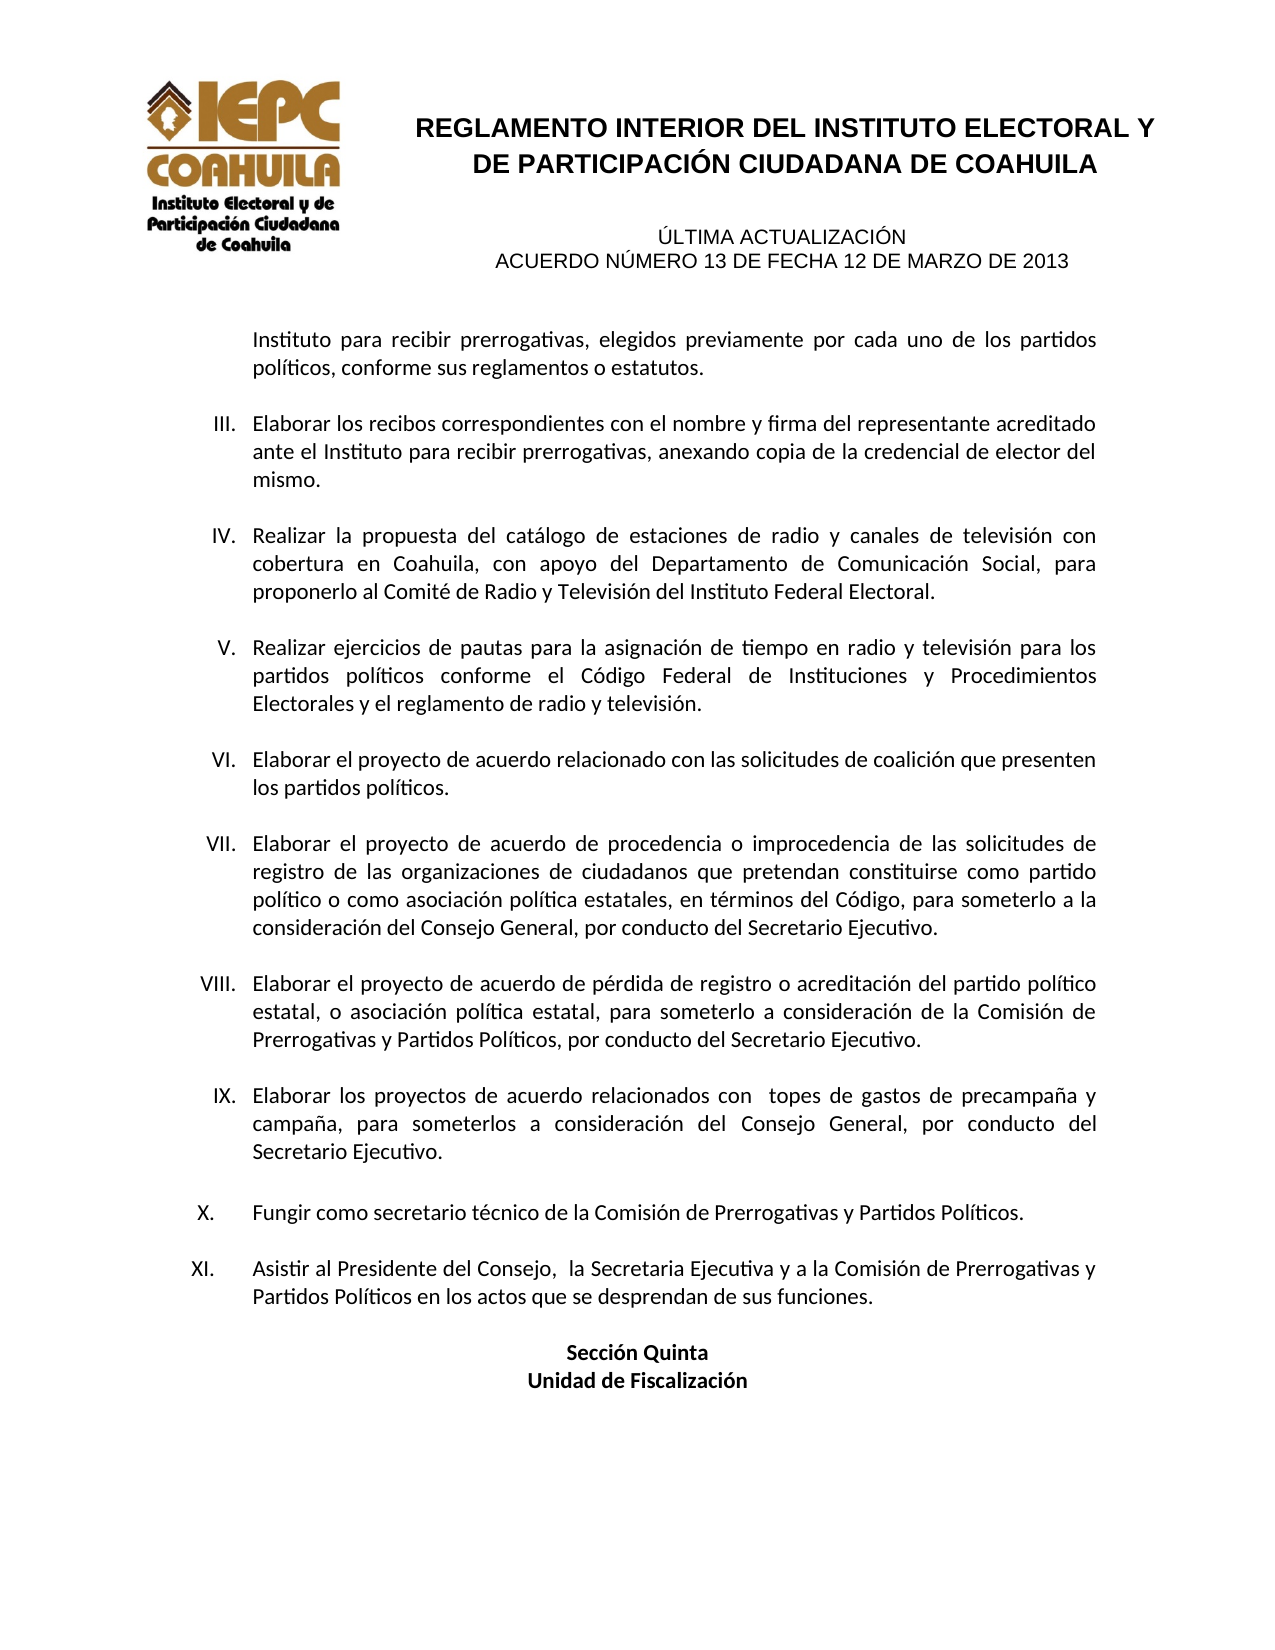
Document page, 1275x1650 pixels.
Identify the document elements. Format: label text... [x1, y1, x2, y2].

list Asistir al Presidente del Consejo, la Secretaria Ejecutiva y a la Comisión de Prerrogativas y Partidos Políticos en los actos que se desprendan de sus funciones. [215, 1254, 1098, 1310]
list Realizar la propuesta del catálogo de estaciones de radio y canales de televisión con cobertura en Coahuila, con apoyo del Departamento de Comunicación Social, para proponerlo al Comité de Radio y Televisión del Instituto Federal Electoral. [236, 521, 1098, 605]
list Elaborar el proyecto de acuerdo de pérdida de registro o acreditación del partido político estatal, o asociación política estatal, para someterlo a consideración de la Comisión de Prerrogativas y Partidos Políticos, por conducto del Secretario Ejecutivo. [236, 969, 1098, 1053]
list Elaborar el proyecto de acuerdo de procedencia o improcedencia de las solicitudes de registro de las organizaciones de ciudadanos que pretendan constituirse como partido político o como asociación política estatales, en términos del Código, para someterlo a la consideración del Consejo General, por conducto del Secretario Ejecutivo. [236, 829, 1098, 941]
list Elaborar los recibos correspondientes con el nombre y firma del representante acreditado ante el Instituto para recibir prerrogativas, anexando copia de la credencial de elector del mismo. [236, 409, 1098, 493]
picture [132, 66, 358, 262]
list Elaborar el proyecto de acuerdo relacionado con las solicitudes de coalición que presenten los partidos políticos. [236, 745, 1098, 801]
list Realizar ejercicios de pautas para la asignación de tiempo en radio y televisión para los partidos políticos conforme el Código Federal de Instituciones y Procedimientos Electorales y el reglamento de radio y televisión. [236, 633, 1098, 717]
text Unidad de Fiscalización [177, 1366, 1098, 1394]
text Sección Quinta [177, 1338, 1098, 1366]
list Fungir como secretario técnico de la Comisión de Prerrogativas y Partidos Políticos. [215, 1198, 1098, 1226]
list Elaborar los proyectos de acuerdo relacionados con topes de gastos de precampaña y campaña, para someterlos a consideración del Consejo General, por conducto del Secretario Ejecutivo. [236, 1081, 1098, 1166]
